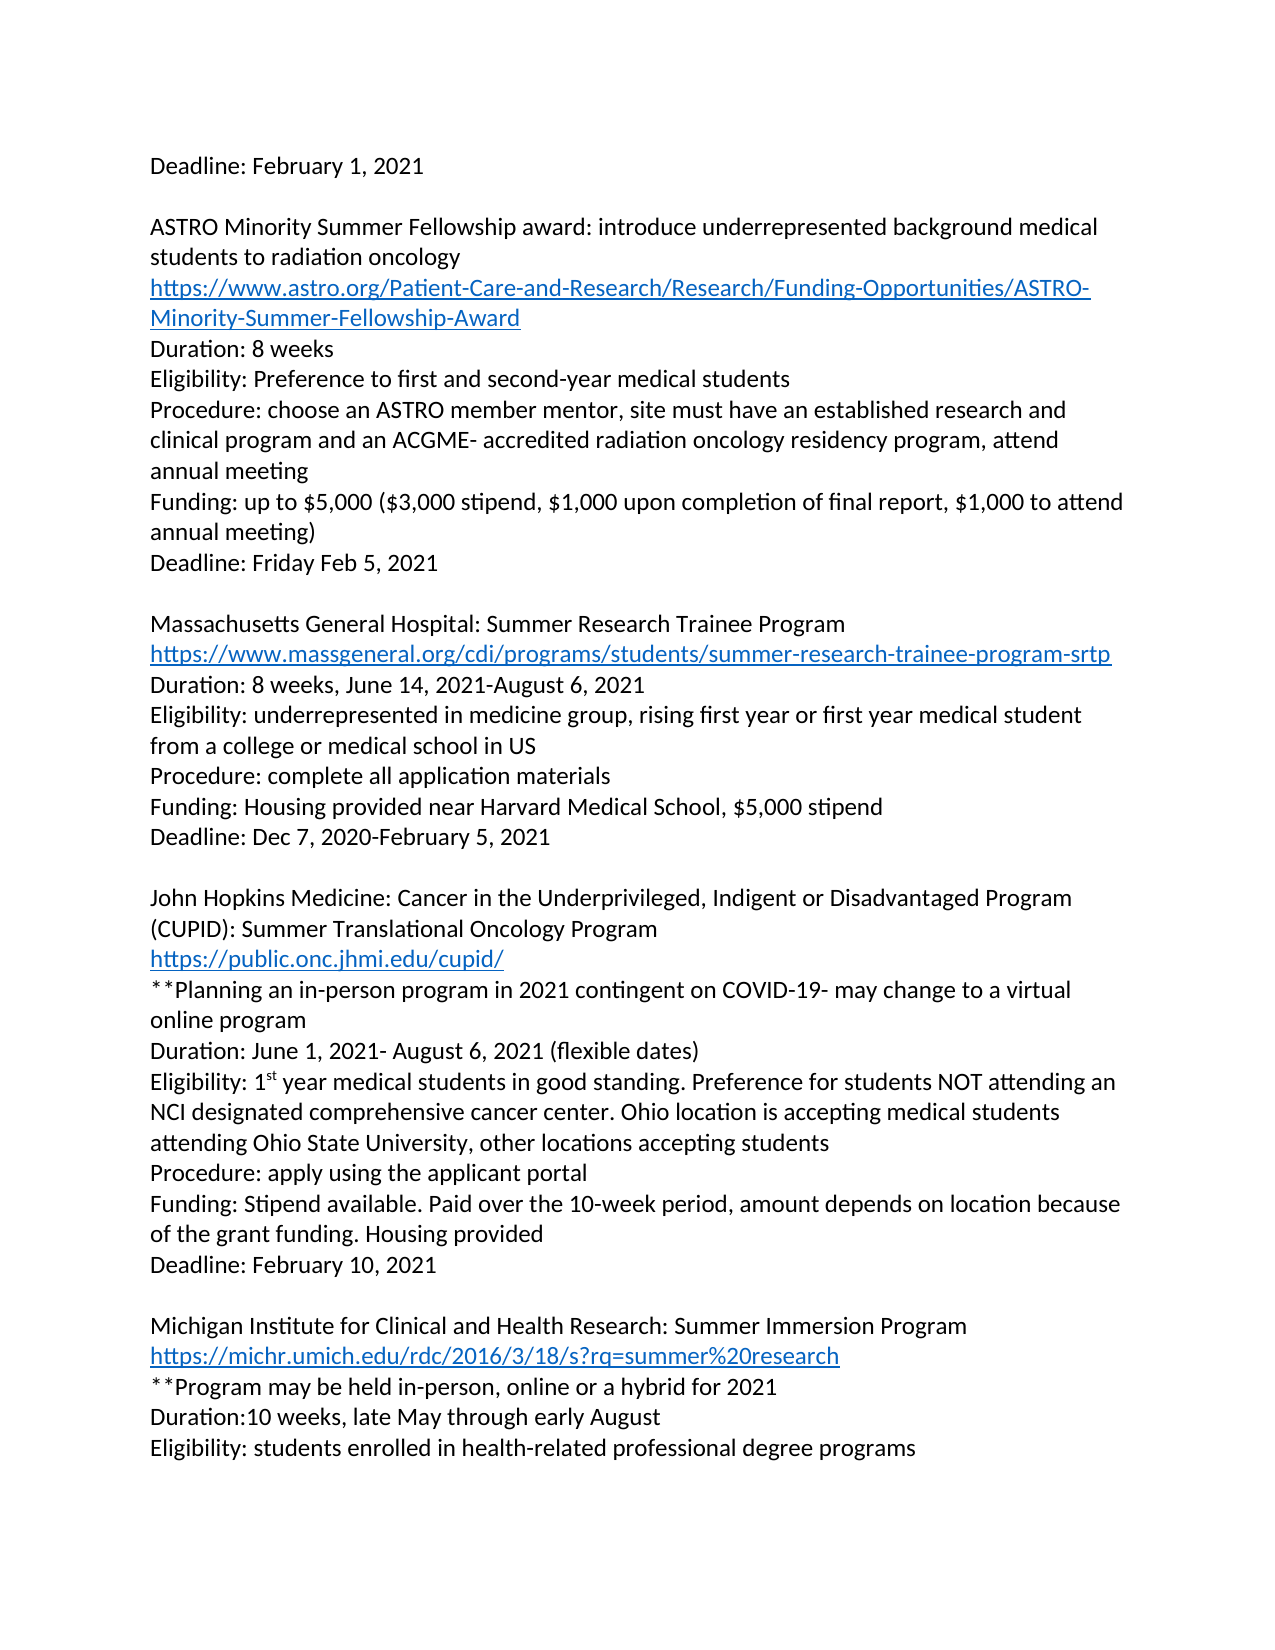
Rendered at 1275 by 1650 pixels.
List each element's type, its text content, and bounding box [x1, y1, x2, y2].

text Duration: June 1, 2021- August 6, 2021 (flexible dates) [150, 1035, 1125, 1066]
text https://www.astro.org/Patient-Care-and-Research/Research/Funding-Opportunities/ASTRO-Minority-Summer-Fellowship-Award [150, 272, 1125, 333]
text Procedure: complete all application materials [150, 760, 1125, 791]
text https://michr.umich.edu/rdc/2016/3/18/s?rq=summer%20research [150, 1340, 1125, 1371]
text John Hopkins Medicine: Cancer in the Underprivileged, Indigent or Disadvantaged Program (CUPID): Summer Translational Oncology Program [150, 882, 1125, 943]
text Eligibility: underrepresented in medicine group, rising first year or first year medical student from a college or medical school in US [150, 699, 1125, 760]
text Procedure: apply using the applicant portal [150, 1157, 1125, 1188]
text ASTRO Minority Summer Fellowship award: introduce underrepresented background medical students to radiation oncology [150, 211, 1125, 272]
text Eligibility: 1st year medical students in good standing. Preference for students NOT attending an NCI designated comprehensive cancer center. Ohio location is accepting medical students attending Ohio State University, other locations accepting students [150, 1066, 1125, 1157]
text Funding: up to $5,000 ($3,000 stipend, $1,000 upon completion of final report, $1,000 to attend annual meeting) [150, 486, 1125, 547]
text **Program may be held in-person, online or a hybrid for 2021 [150, 1371, 1125, 1401]
text Deadline: February 1, 2021 [150, 150, 1125, 181]
text https://public.onc.jhmi.edu/cupid/ [150, 943, 1125, 974]
text Duration: 8 weeks, June 14, 2021-August 6, 2021 [150, 669, 1125, 699]
text Massachusetts General Hospital: Summer Research Trainee Program [150, 608, 1125, 638]
text **Planning an in-person program in 2021 contingent on COVID-19- may change to a virtual online program [150, 974, 1125, 1035]
text Procedure: choose an ASTRO member mentor, site must have an established research and clinical program and an ACGME- accredited radiation oncology residency program, attend annual meeting [150, 394, 1125, 486]
text https://www.massgeneral.org/cdi/programs/students/summer-research-trainee-program-srtp [150, 638, 1125, 669]
text Funding: Stipend available. Paid over the 10-week period, amount depends on location because of the grant funding. Housing provided [150, 1188, 1125, 1249]
text Eligibility: students enrolled in health-related professional degree programs [150, 1432, 1125, 1462]
text Deadline: February 10, 2021 [150, 1249, 1125, 1279]
text Duration: 8 weeks [150, 333, 1125, 364]
text Michigan Institute for Clinical and Health Research: Summer Immersion Program [150, 1310, 1125, 1340]
text Deadline: Friday Feb 5, 2021 [150, 547, 1125, 577]
text Duration:10 weeks, late May through early August [150, 1401, 1125, 1432]
text Eligibility: Preference to first and second-year medical students [150, 364, 1125, 394]
text Funding: Housing provided near Harvard Medical School, $5,000 stipend [150, 791, 1125, 821]
text Deadline: Dec 7, 2020-February 5, 2021 [150, 821, 1125, 852]
